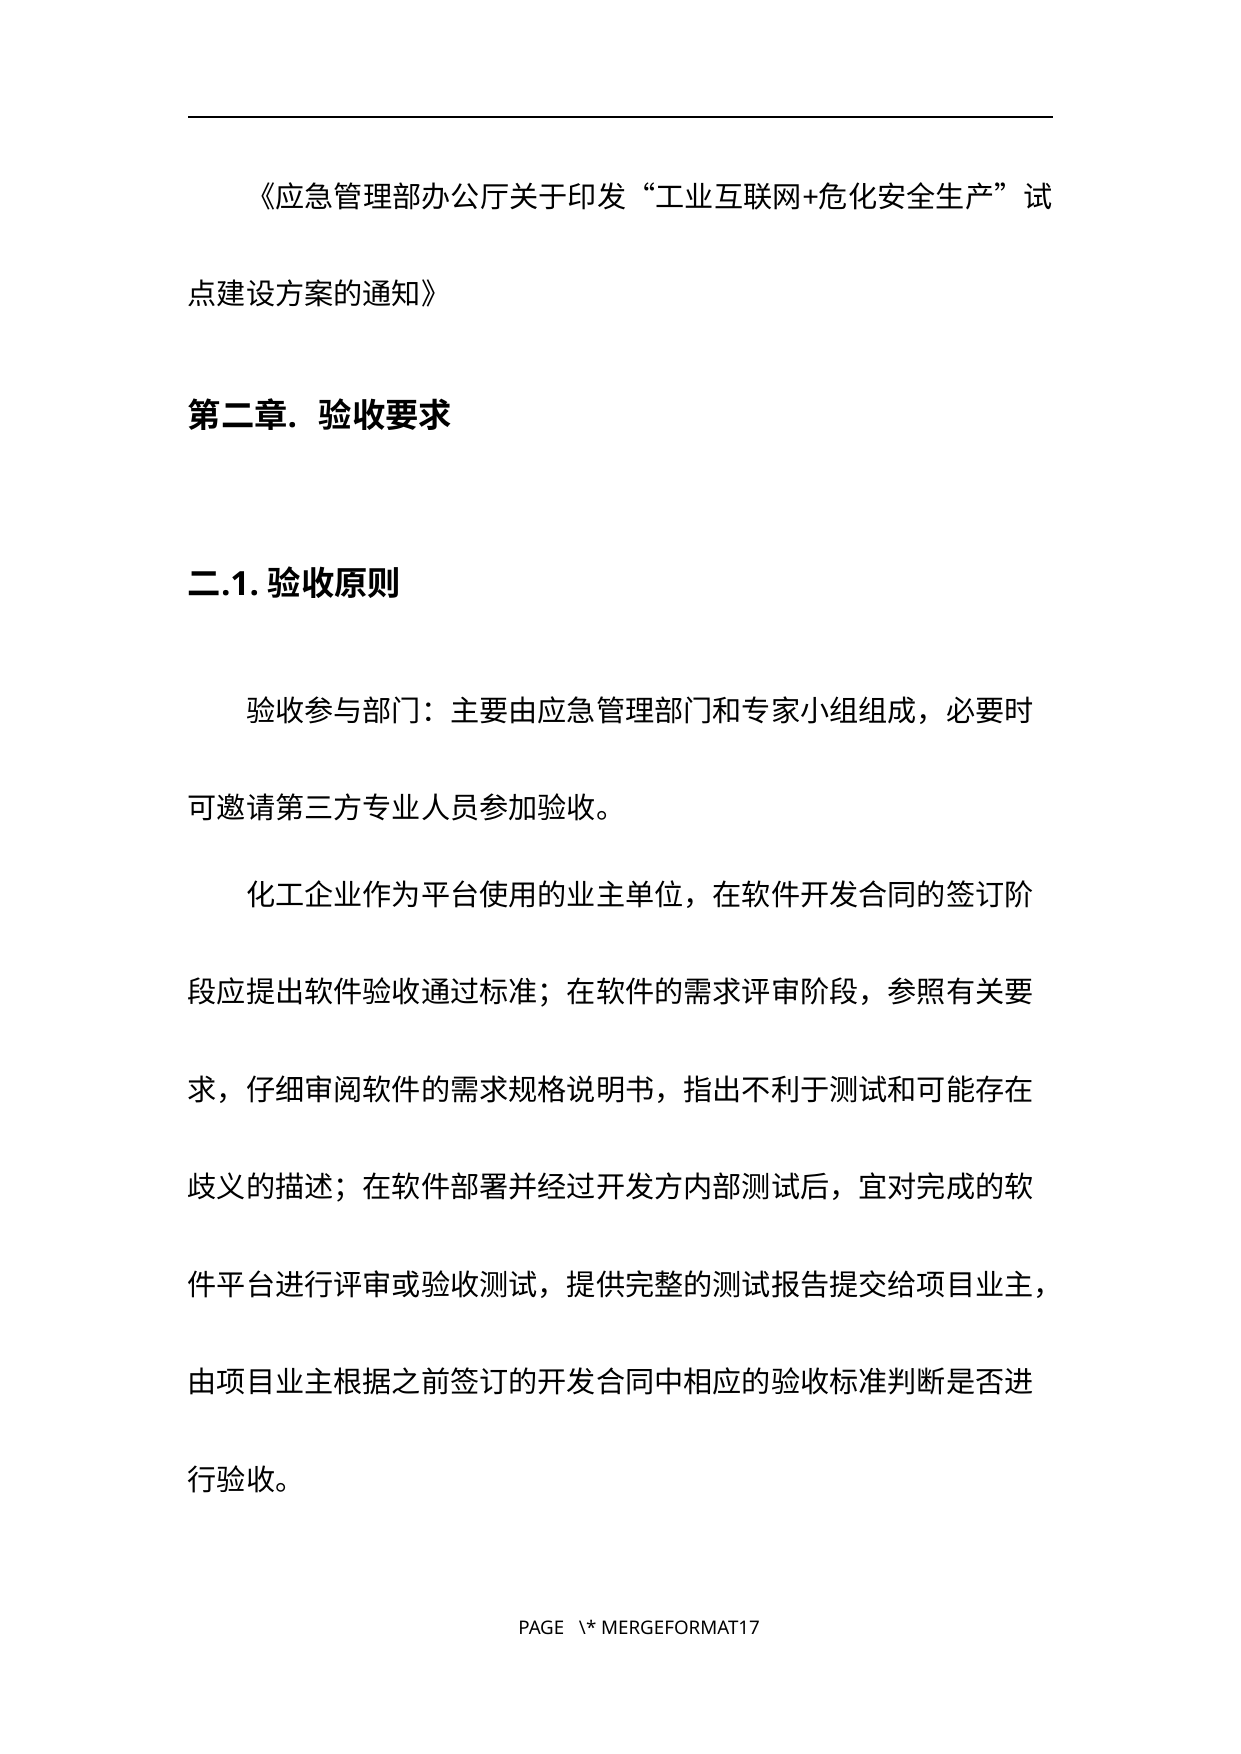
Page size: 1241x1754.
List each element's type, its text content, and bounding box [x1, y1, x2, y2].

text 化工企业作为平台使用的业主单位，在软件开发合同的签订阶段应提出软件验收通过标准；在软件的需求评审阶段，参照有关要求，仔细审阅软件的需求规格说明书，指出不利于测试和可能存在歧义的描述；在软件部署并经过开发方内部测试后，宜对完成的软件平台进行评审或验收测试，提供完整的测试报告提交给项目业主，由项目业主根据之前签订的开发合同中相应的验收标准判断是否进行验收。 [187, 860, 1053, 1510]
text 验收参与部门：主要由应急管理部门和专家小组组成，必要时可邀请第三方专业人员参加验收。 [187, 676, 1053, 838]
subtitle 验收原则 [187, 549, 1053, 614]
text 《应急管理部办公厅关于印发“工业互联网+危化安全生产”试点建设方案的通知》 [187, 162, 1053, 324]
subtitle 验收要求 [187, 381, 1053, 446]
